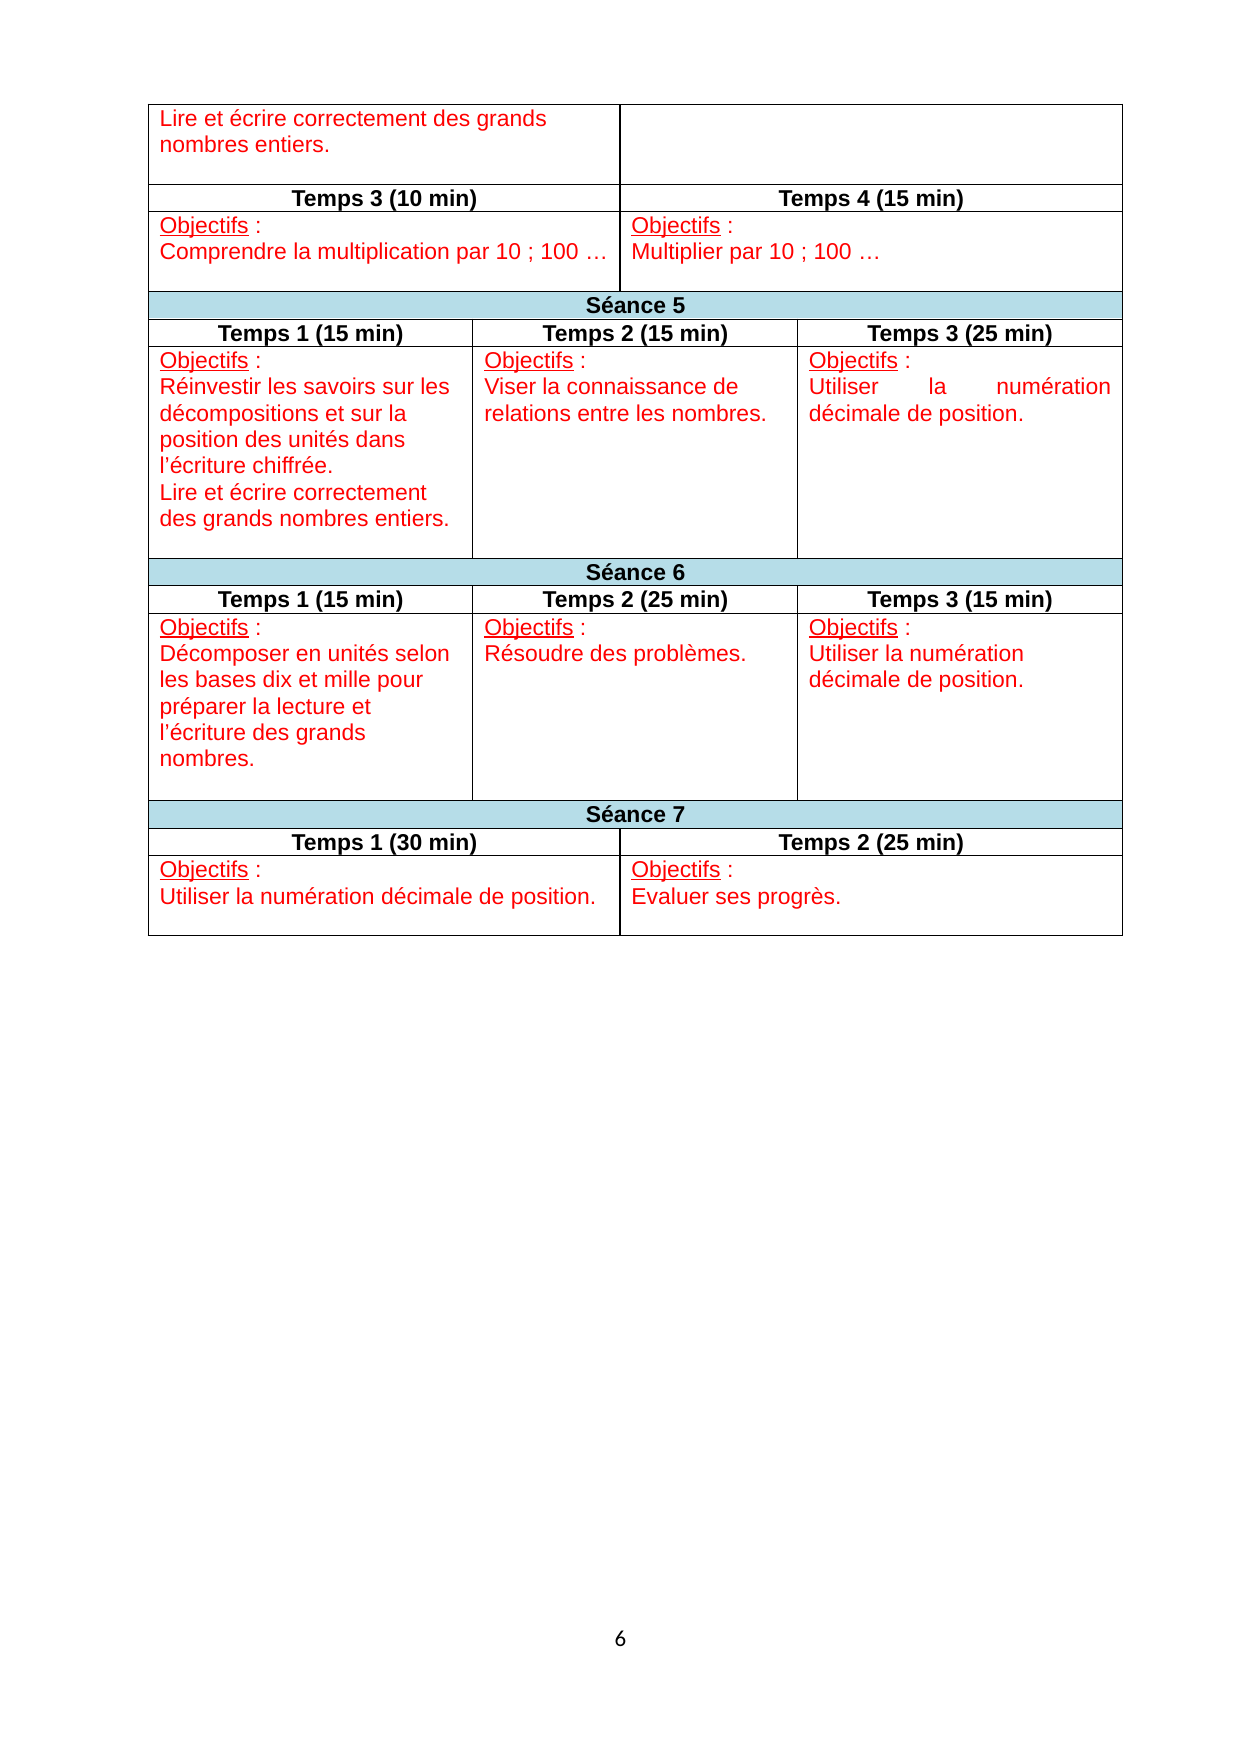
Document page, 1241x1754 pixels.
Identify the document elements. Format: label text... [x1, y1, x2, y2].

table_cell Temps 2 (25 min) [621, 829, 1122, 855]
table_cell Objectifs : Décomposer en unités selon les bases dix et mille pour préparer la lecture et l’écriture des grands nombres. [149, 614, 472, 800]
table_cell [621, 105, 1122, 183]
table_cell Objectifs : Evaluer ses progrès. [621, 856, 1122, 935]
table_cell Temps 2 (15 min) [473, 320, 797, 346]
table_cell Objectifs : Viser la connaissance de relations entre les nombres. [473, 347, 797, 558]
table_cell Séance 5 [149, 292, 1122, 318]
table_cell Temps 3 (25 min) [798, 320, 1122, 346]
table_cell Temps 3 (15 min) [798, 586, 1122, 612]
table_cell Séance 7 [149, 801, 1122, 828]
table_cell Séance 6 [149, 559, 1122, 585]
table_cell Temps 2 (25 min) [473, 586, 797, 612]
table_cell Temps 1 (30 min) [149, 829, 619, 855]
table_cell Temps 1 (15 min) [149, 586, 472, 612]
table_cell Objectifs : Résoudre des problèmes. [473, 614, 797, 800]
table_cell Temps 1 (15 min) [149, 320, 472, 346]
table_cell Objectifs : Utiliser la numération décimale de position. [798, 614, 1122, 800]
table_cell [149, 105, 619, 183]
table_cell Objectifs : Multiplier par 10 ; 100 … [621, 212, 1122, 291]
table_cell Objectifs : Comprendre la multiplication par 10 ; 100 … [149, 212, 619, 291]
table_cell Objectifs : Utiliser la numération décimale de position. [798, 347, 1122, 558]
table_cell Temps 3 (10 min) [149, 185, 619, 211]
table_cell Objectifs : Utiliser la numération décimale de position. [149, 856, 619, 935]
table_cell Temps 4 (15 min) [621, 185, 1122, 211]
